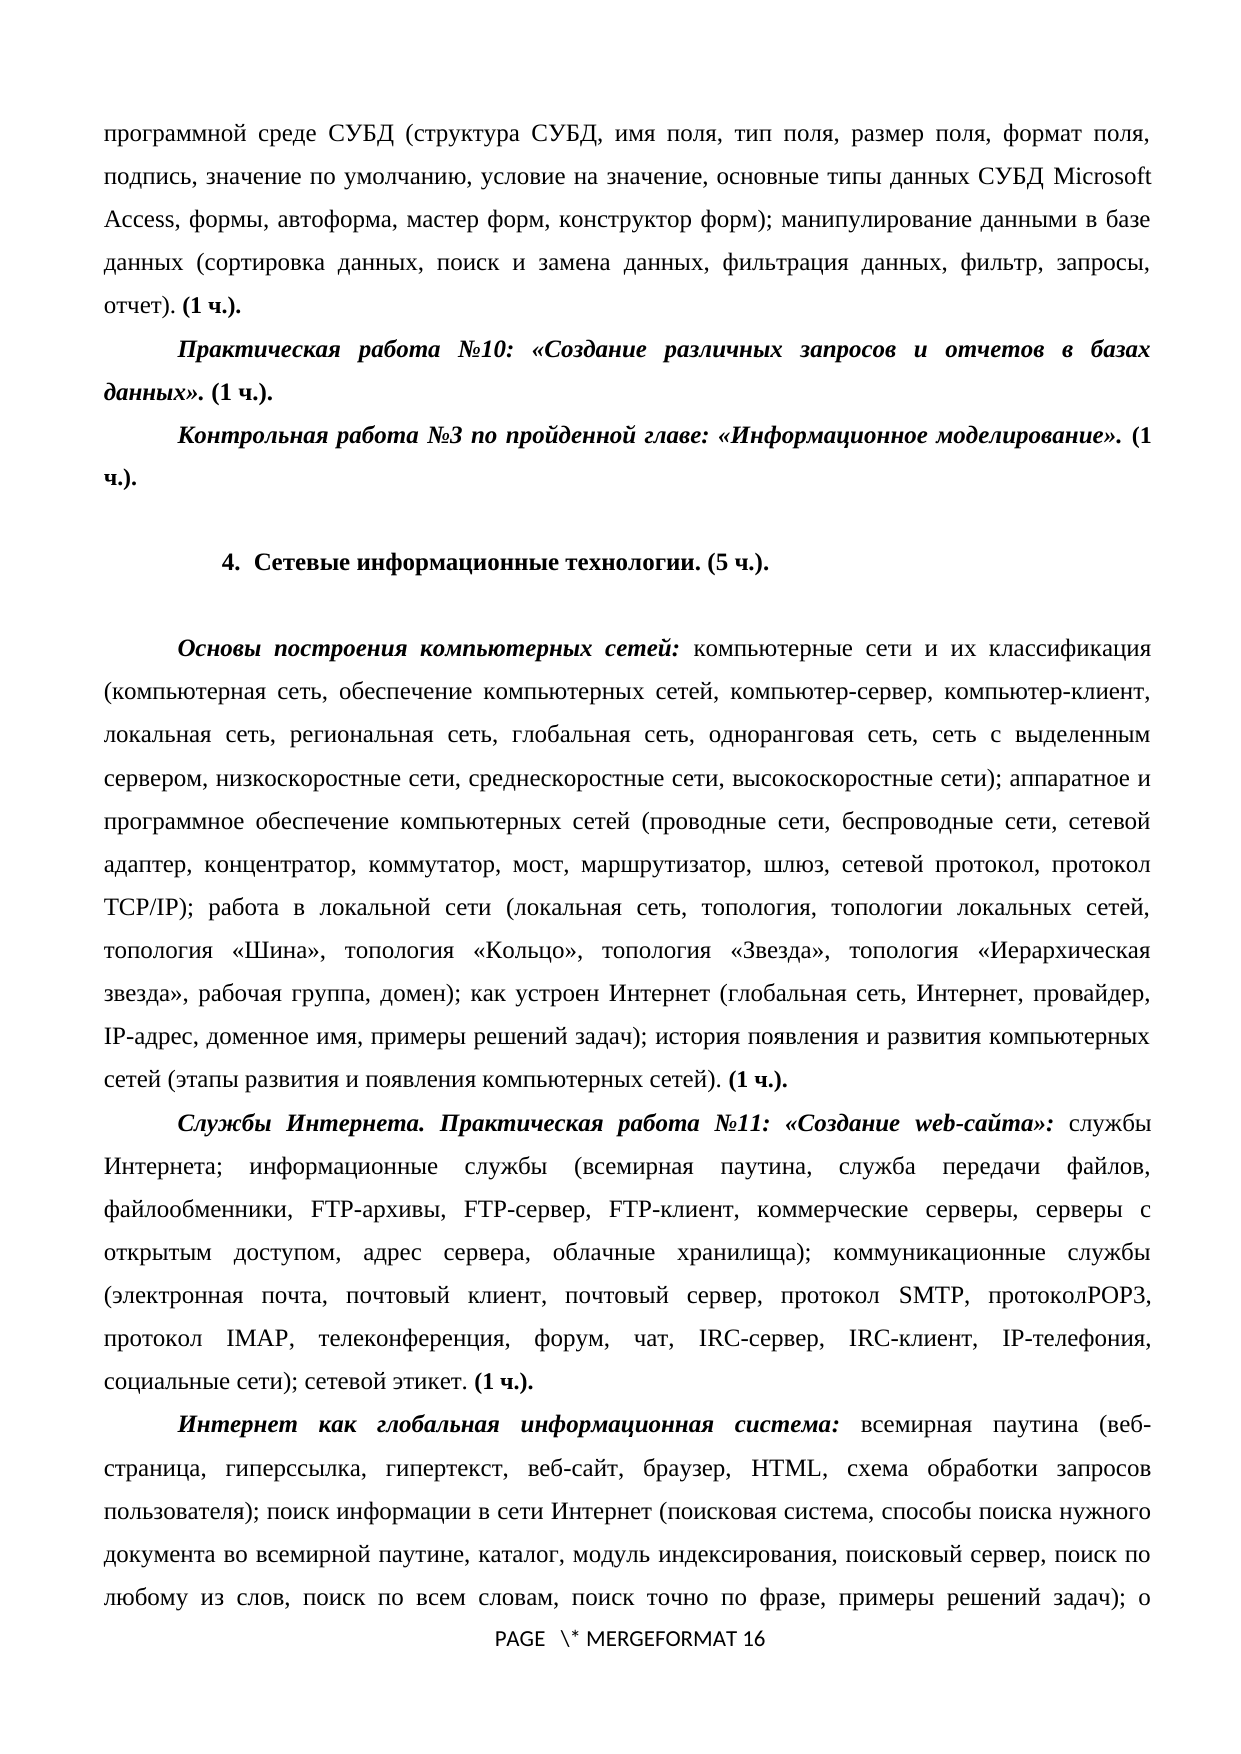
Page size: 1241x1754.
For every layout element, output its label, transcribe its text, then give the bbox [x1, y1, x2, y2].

text Основы построения компьютерных сетей: компьютерные сети и их классификация (компьютерная сеть, обеспечение компьютерных сетей, компьютер-сервер, компьютер-клиент, локальная сеть, региональная сеть, глобальная сеть, одноранговая сеть, сеть с выделенным сервером, низкоскоростные сети, среднескоростные сети, высокоскоростные сети); аппаратное и программное обеспечение компьютерных сетей (проводные сети, беспроводные сети, сетевой адаптер, концентратор, коммутатор, мост, маршрутизатор, шлюз, сетевой протокол, протокол TCP/IP); работа в локальной сети (локальная сеть, топология, топологии локальных сетей, топология «Шина», топология «Кольцо», топология «Звезда», топология «Иерархическая звезда», рабочая группа, домен); как устроен Интернет (глобальная сеть, Интернет, провайдер, IP-адрес, доменное имя, примеры решений задач); история появления и развития компьютерных сетей (этапы развития и появления компьютерных сетей). (1 ч.). [103, 633, 1152, 1093]
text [103, 1409, 1152, 1611]
text Службы Интернета. Практическая работа №11: «Создание web-сайта»: службы Интернета; информационные службы (всемирная паутина, служба передачи файлов, файлообменники, FTP-архивы, FTP-сервер, FTP-клиент, коммерческие серверы, серверы с открытым доступом, адрес сервера, облачные хранилища); коммуникационные службы (электронная почта, почтовый клиент, почтовый сервер, протокол SMTP, протоколPOP3, протокол IMAP, телеконференция, форум, чат, IRC-сервер, IRC-клиент, IP-телефония, социальные сети); сетевой этикет. (1 ч.). [103, 1108, 1152, 1395]
text Практическая работа №10: «Создание различных запросов и отчетов в базах данных». (1 ч.). [103, 334, 1152, 406]
text Контрольная работа №3 по пройденной главе: «Информационное моделирование». (1 ч.). [103, 420, 1152, 490]
list Сетевые информационные технологии. (5 ч.). [222, 547, 1152, 576]
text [103, 141, 1152, 183]
